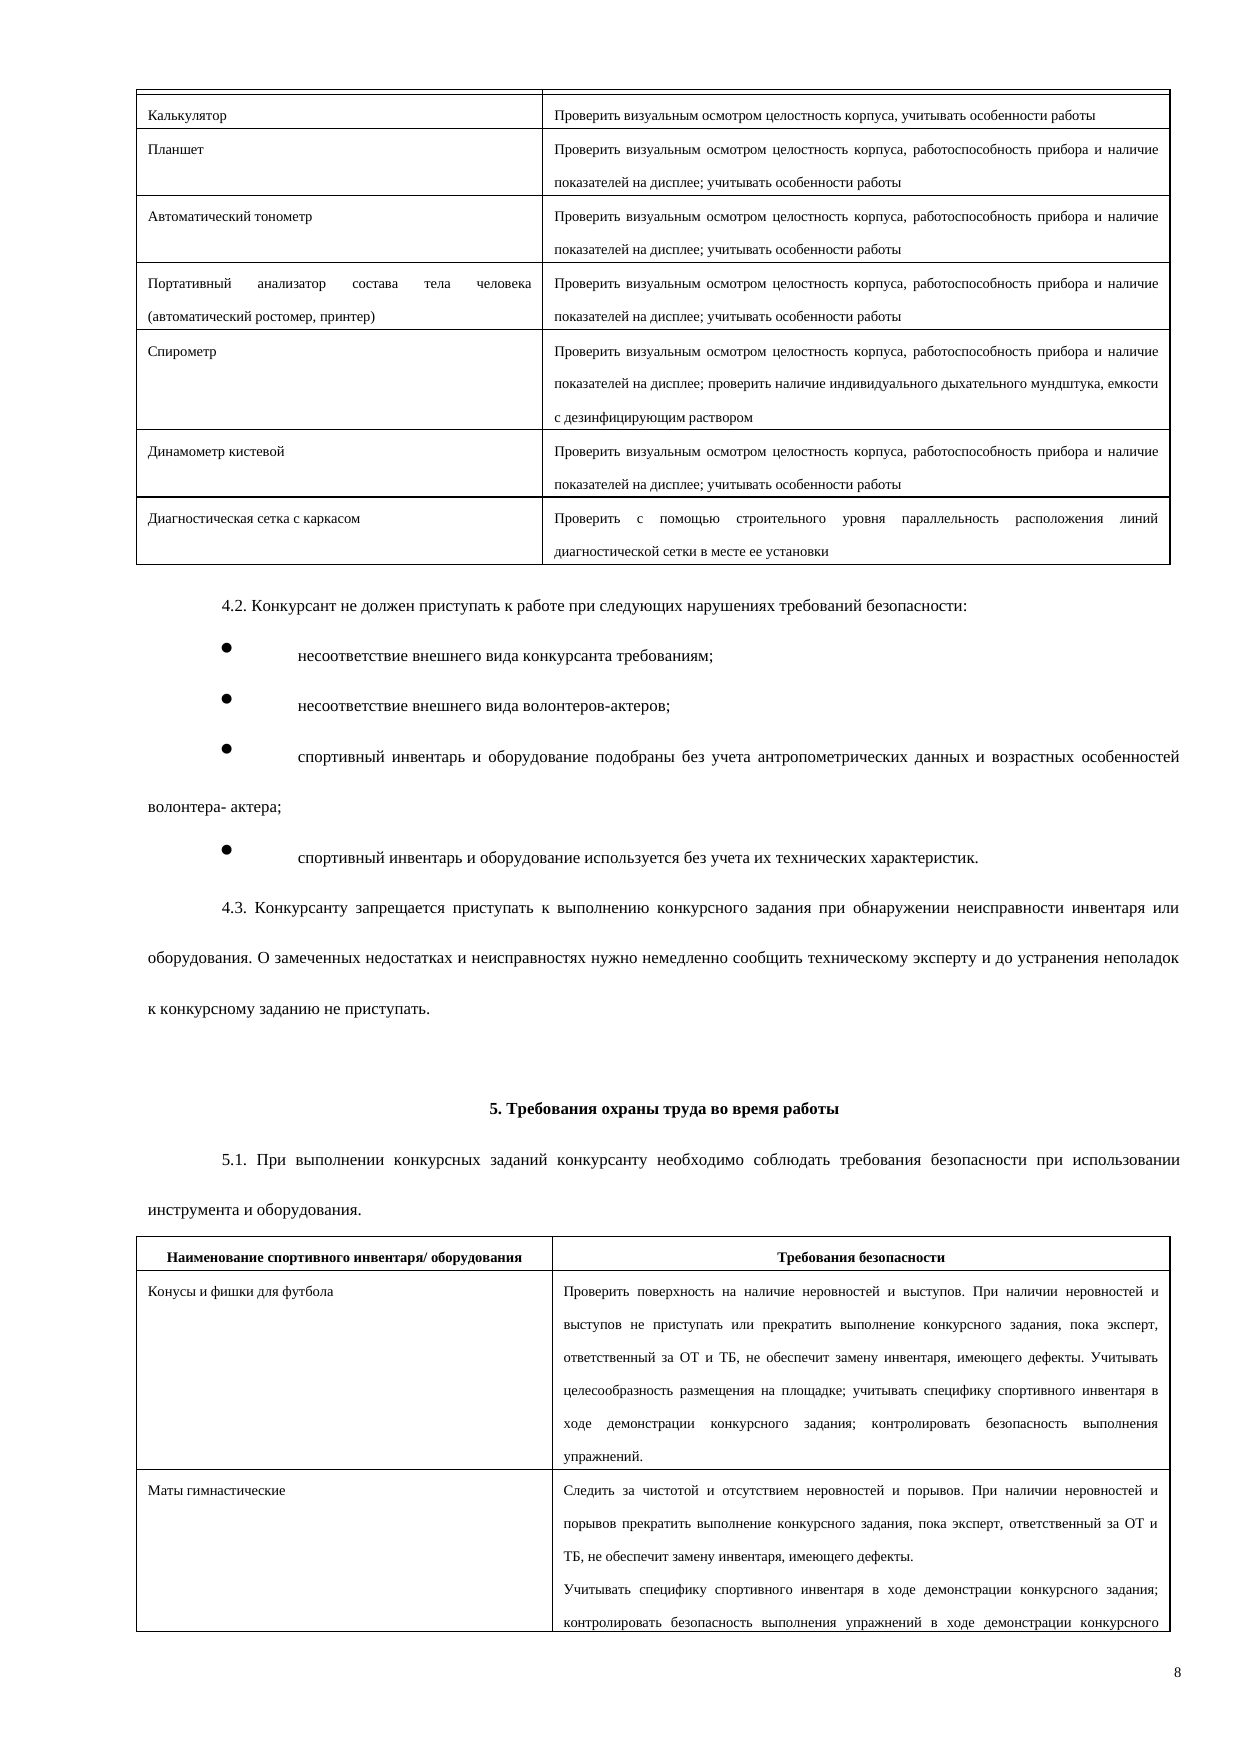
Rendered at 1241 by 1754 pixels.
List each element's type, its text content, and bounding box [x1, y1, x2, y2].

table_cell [543, 90, 1169, 94]
table_cell Проверить визуальным осмотром целостность корпуса, работоспособность прибора и наличие показателей на дисплее; учитывать особенности работы [543, 263, 1169, 329]
table_cell Маты гимнастические [137, 1470, 552, 1631]
text 4.3. Конкурсанту запрещается приступать к выполнению конкурсного задания при обнаружении неисправности инвентаря или оборудования. О замеченных недостатках и неисправностях нужно немедленно сообщить техническому эксперту и до устранения неполадок к конкурсному заданию не приступать. [148, 884, 1181, 1018]
text 4.2. Конкурсант не должен приступать к работе при следующих нарушениях требований безопасности: [148, 581, 1181, 615]
table_cell Диагностическая сетка с каркасом [137, 498, 542, 563]
list спортивный инвентарь и оборудование подобраны без учета антропометрических данных и возрастных особенностей волонтера- актера; [148, 732, 1181, 816]
list спортивный инвентарь и оборудование используется без учета их технических характеристик. [148, 833, 1181, 867]
table_cell Калькулятор [137, 95, 542, 128]
table_cell Динамометр кистевой [137, 430, 542, 496]
table_cell Проверить визуальным осмотром целостность корпуса, работоспособность прибора и наличие показателей на дисплее; учитывать особенности работы [543, 430, 1169, 496]
list несоответствие внешнего вида волонтеров-актеров; [148, 682, 1181, 716]
table_cell Планшет [137, 129, 542, 195]
table_header Требования безопасности [553, 1237, 1169, 1270]
text 5.1. При выполнении конкурсных заданий конкурсанту необходимо соблюдать требования безопасности при использовании инструмента и оборудования. [148, 1135, 1181, 1219]
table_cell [543, 129, 1169, 195]
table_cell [553, 1470, 1169, 1631]
table_cell Портативный анализатор состава тела человека (автоматический ростомер, принтер) [137, 263, 542, 329]
text 5. Требования охраны труда во время работы [148, 1085, 1181, 1118]
table_cell Проверить с помощью строительного уровня параллельность расположения линий диагностической сетки в месте ее установки [543, 498, 1169, 563]
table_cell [543, 196, 1169, 262]
table_cell Спирометр [137, 330, 542, 429]
table_cell Конусы и фишки для футбола [137, 1271, 552, 1469]
list несоответствие внешнего вида конкурсанта требованиям; [148, 632, 1181, 665]
table_cell Проверить визуальным осмотром целостность корпуса, работоспособность прибора и наличие показателей на дисплее; проверить наличие индивидуального дыхательного мундштука, емкости с дезинфицирующим раствором [543, 330, 1169, 429]
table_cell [543, 95, 1169, 128]
table_cell Автоматический тонометр [137, 196, 542, 262]
table_header Наименование спортивного инвентаря/ оборудования [137, 1237, 552, 1270]
